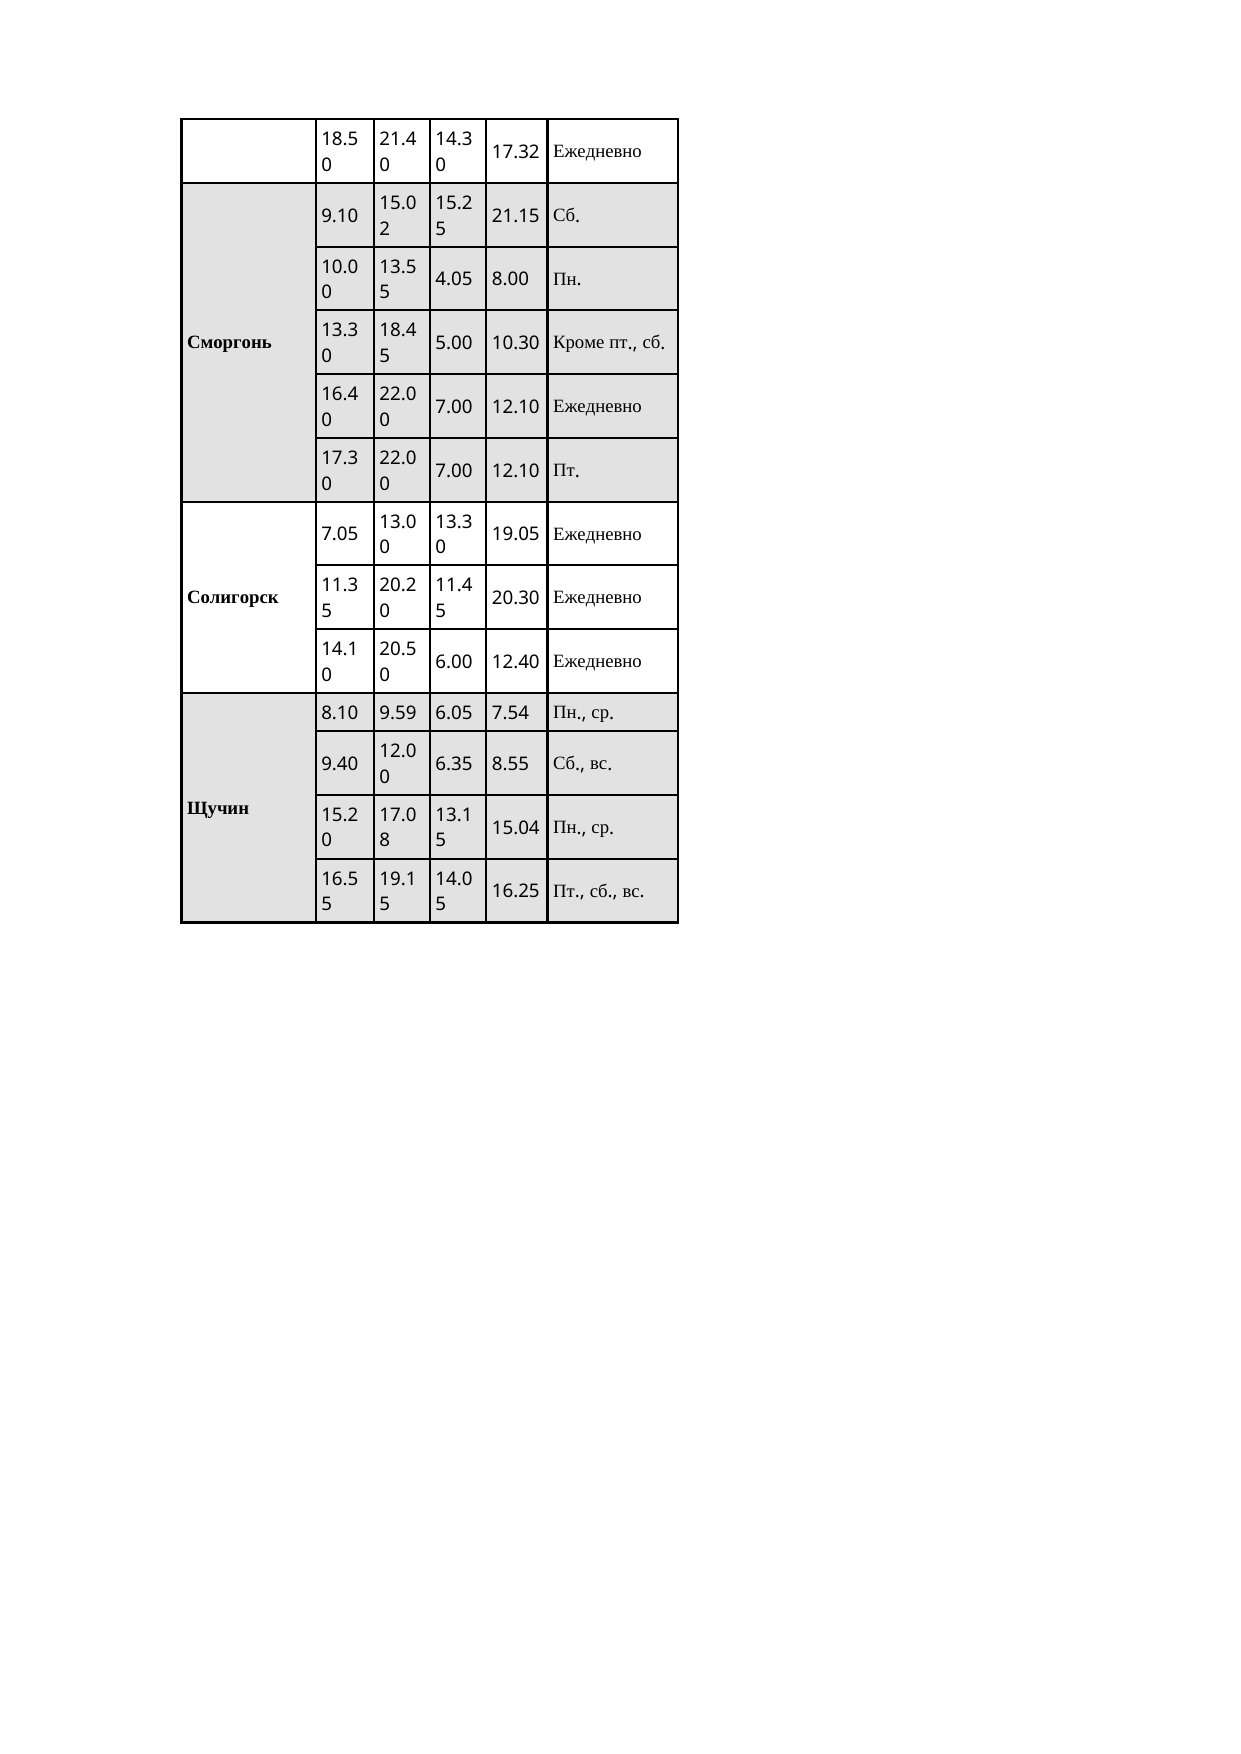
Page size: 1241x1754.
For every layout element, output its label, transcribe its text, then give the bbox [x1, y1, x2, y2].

table_cell Сморгонь [183, 184, 315, 501]
table_cell 15.25 [431, 184, 485, 246]
table_cell 22.00 [375, 439, 429, 501]
table_cell 16.55 [317, 860, 373, 921]
table_cell 14.05 [431, 860, 485, 921]
table_cell 10.30 [487, 311, 546, 373]
table_cell Пн., ср. [549, 796, 677, 858]
table_cell 9.10 [317, 184, 373, 246]
table_cell Кроме пт., сб. [549, 311, 677, 373]
table_cell 21.40 [375, 120, 429, 182]
table_cell 17.32 [487, 120, 546, 182]
table_cell 8.10 [317, 694, 373, 730]
table_cell 20.50 [375, 630, 429, 692]
table_cell 12.10 [487, 439, 546, 501]
table_cell 17.08 [375, 796, 429, 858]
table_cell 20.30 [487, 566, 546, 628]
table_cell 13.00 [375, 503, 429, 564]
table_cell Ежедневно [549, 566, 677, 628]
table_cell 6.35 [431, 732, 485, 794]
table_cell 11.45 [431, 566, 485, 628]
table_cell Сб. [549, 184, 677, 246]
table_cell Пн. [549, 248, 677, 309]
table_cell 7.54 [487, 694, 546, 730]
table_cell Ежедневно [549, 630, 677, 692]
table_cell 13.55 [375, 248, 429, 309]
table_cell Пн., ср. [549, 694, 677, 730]
table_cell 9.40 [317, 732, 373, 794]
table_cell 13.15 [431, 796, 485, 858]
table_cell 16.25 [487, 860, 546, 921]
table_cell Щучин [183, 694, 315, 921]
table_cell 9.59 [375, 694, 429, 730]
table_cell 14.10 [317, 630, 373, 692]
table_cell 4.05 [431, 248, 485, 309]
table_cell 7.00 [431, 375, 485, 437]
table_cell 7.00 [431, 439, 485, 501]
table_cell 13.30 [317, 311, 373, 373]
table_cell 13.30 [431, 503, 485, 564]
table_cell 7.05 [317, 503, 373, 564]
table_cell 15.04 [487, 796, 546, 858]
table_cell 12.00 [375, 732, 429, 794]
table_cell Пт. [549, 439, 677, 501]
table_cell 5.00 [431, 311, 485, 373]
table_cell 12.40 [487, 630, 546, 692]
table_cell 17.30 [317, 439, 373, 501]
table_cell 12.10 [487, 375, 546, 437]
table_cell 21.15 [487, 184, 546, 246]
table_cell Солигорск [183, 503, 315, 692]
table_cell Сб., вс. [549, 732, 677, 794]
table_cell 15.20 [317, 796, 373, 858]
table_cell 8.55 [487, 732, 546, 794]
table_cell 15.02 [375, 184, 429, 246]
table_cell 11.35 [317, 566, 373, 628]
table_cell Ежедневно [549, 503, 677, 564]
table_cell 6.05 [431, 694, 485, 730]
table_cell 16.40 [317, 375, 373, 437]
table_cell 20.20 [375, 566, 429, 628]
table_cell 18.50 [317, 120, 373, 182]
table_cell 6.00 [431, 630, 485, 692]
table_cell 14.30 [431, 120, 485, 182]
table_cell Ежедневно [549, 375, 677, 437]
table_cell Пт., сб., вс. [549, 860, 677, 921]
table_cell Ежедневно [549, 120, 677, 182]
table_cell 19.15 [375, 860, 429, 921]
table_cell 18.45 [375, 311, 429, 373]
table_cell 19.05 [487, 503, 546, 564]
table_cell 8.00 [487, 248, 546, 309]
table_cell 10.00 [317, 248, 373, 309]
table_cell 22.00 [375, 375, 429, 437]
